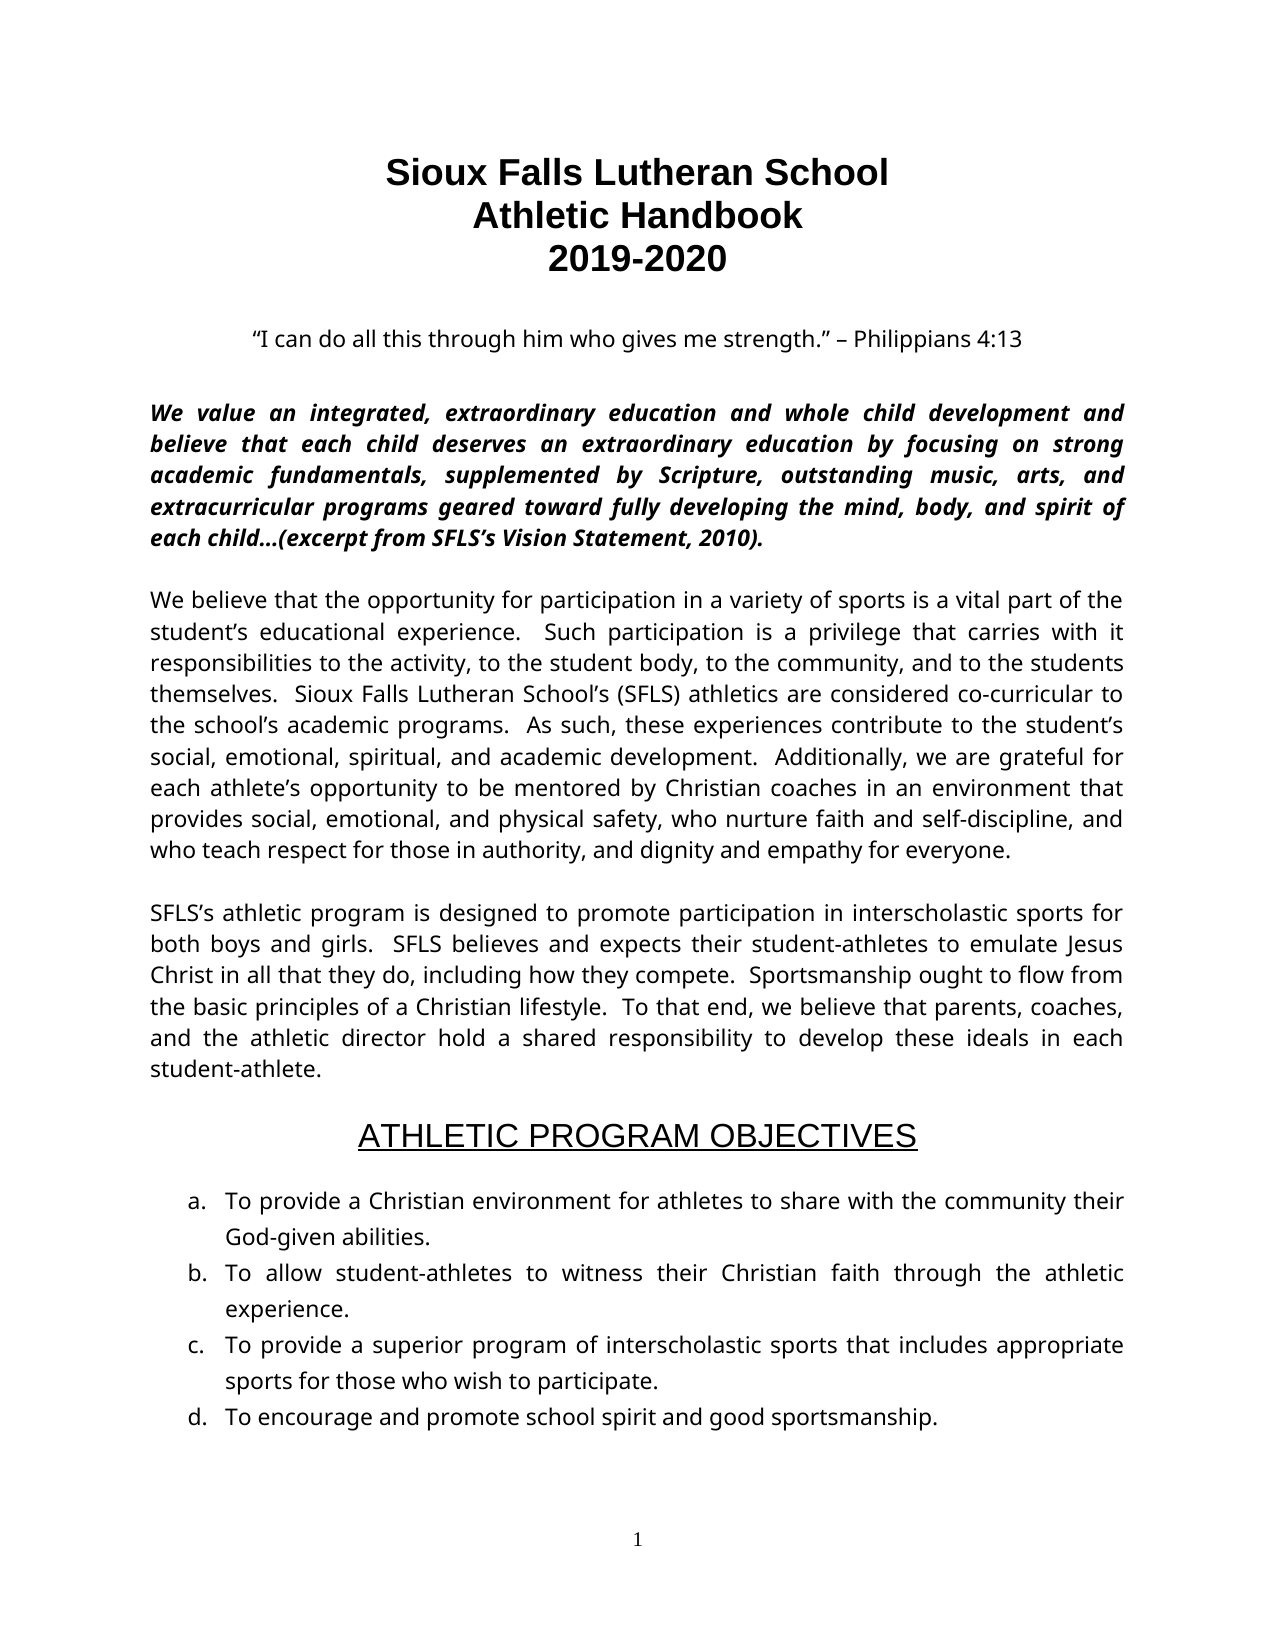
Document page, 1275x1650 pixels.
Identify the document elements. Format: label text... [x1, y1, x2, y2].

text We believe that the opportunity for participation in a variety of sports is a vital part of the student’s educational experience. Such participation is a privilege that carries with it responsibilities to the activity, to the student body, to the community, and to the students themselves. Sioux Falls Lutheran School’s (SFLS) athletics are considered co-curricular to the school’s academic programs. As such, these experiences contribute to the student’s social, emotional, spiritual, and academic development. Additionally, we are grateful for each athlete’s opportunity to be mentored by Christian coaches in an environment that provides social, emotional, and physical safety, who nurture faith and self-discipline, and who teach respect for those in authority, and dignity and empathy for everyone. [150, 584, 1125, 866]
text 2019-2020 [150, 236, 1125, 279]
list To provide a Christian environment for athletes to share with the community their God-given abilities. [187, 1185, 1125, 1252]
text Athletic Handbook [150, 193, 1125, 236]
list To provide a superior program of interscholastic sports that includes appropriate sports for those who wish to participate. [187, 1329, 1125, 1396]
subtitle ATHLETIC PROGRAM OBJECTIVES [150, 1116, 1125, 1154]
text “I can do all this through him who gives me strength.” – Philippians 4:13 [150, 322, 1125, 354]
list To allow student-athletes to witness their Christian faith through the athletic experience. [187, 1257, 1125, 1324]
text We value an integrated, extraordinary education and whole child development and believe that each child deserves an extraordinary education by focusing on strong academic fundamentals, supplemented by Scripture, outstanding music, arts, and extracurricular programs geared toward fully developing the mind, body, and spirit of each child…(excerpt from SFLS’s Vision Statement, 2010). [150, 397, 1125, 553]
text SFLS’s athletic program is designed to promote participation in interscholastic sports for both boys and girls. SFLS believes and expects their student-athletes to emulate Jesus Christ in all that they do, including how they compete. Sportsmanship ought to flow from the basic principles of a Christian lifestyle. To that end, we believe that parents, coaches, and the athletic director hold a shared responsibility to develop these ideals in each student-athlete. [150, 897, 1125, 1084]
list To encourage and promote school spirit and good sportsmanship. [187, 1401, 1125, 1432]
